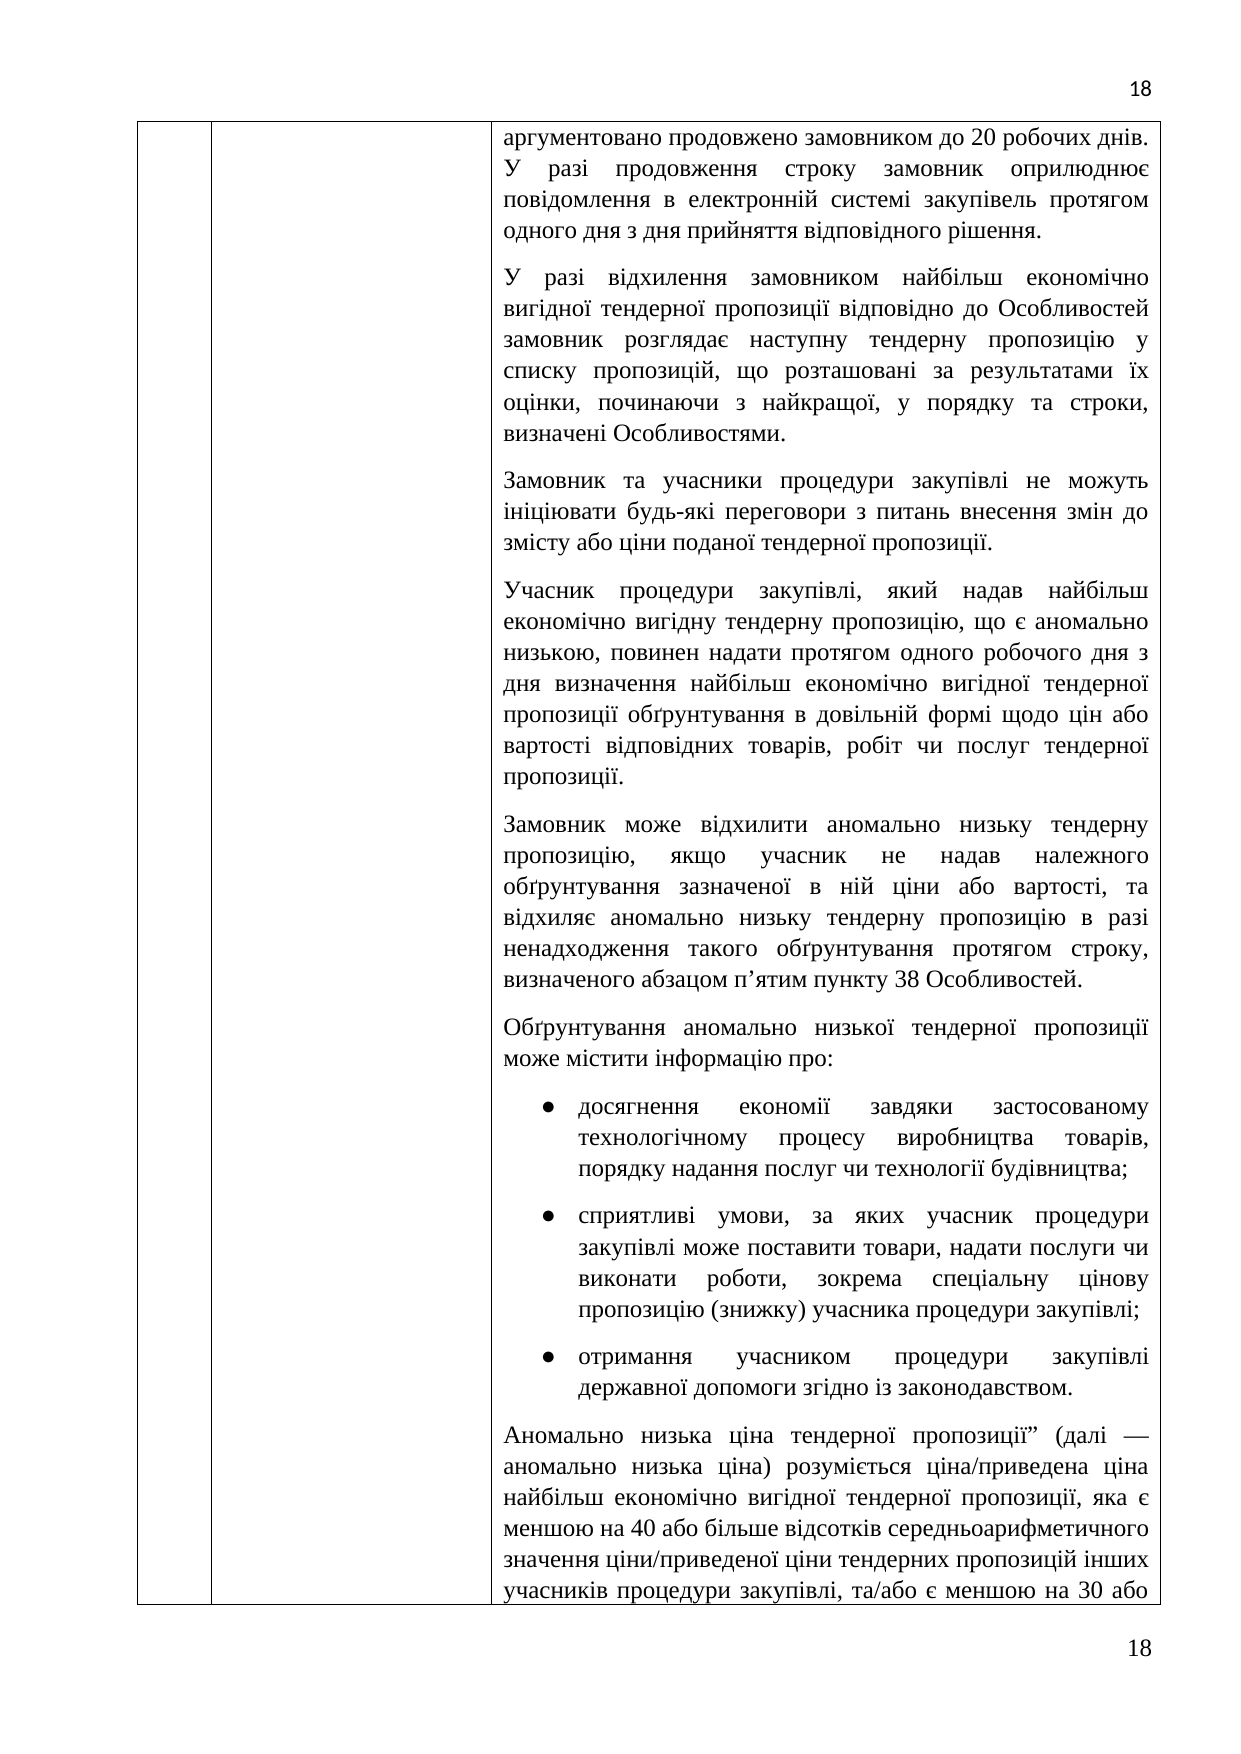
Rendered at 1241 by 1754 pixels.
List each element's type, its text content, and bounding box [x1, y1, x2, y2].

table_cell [212, 122, 491, 1604]
table_cell 1 [138, 122, 211, 1604]
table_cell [492, 122, 1160, 1604]
